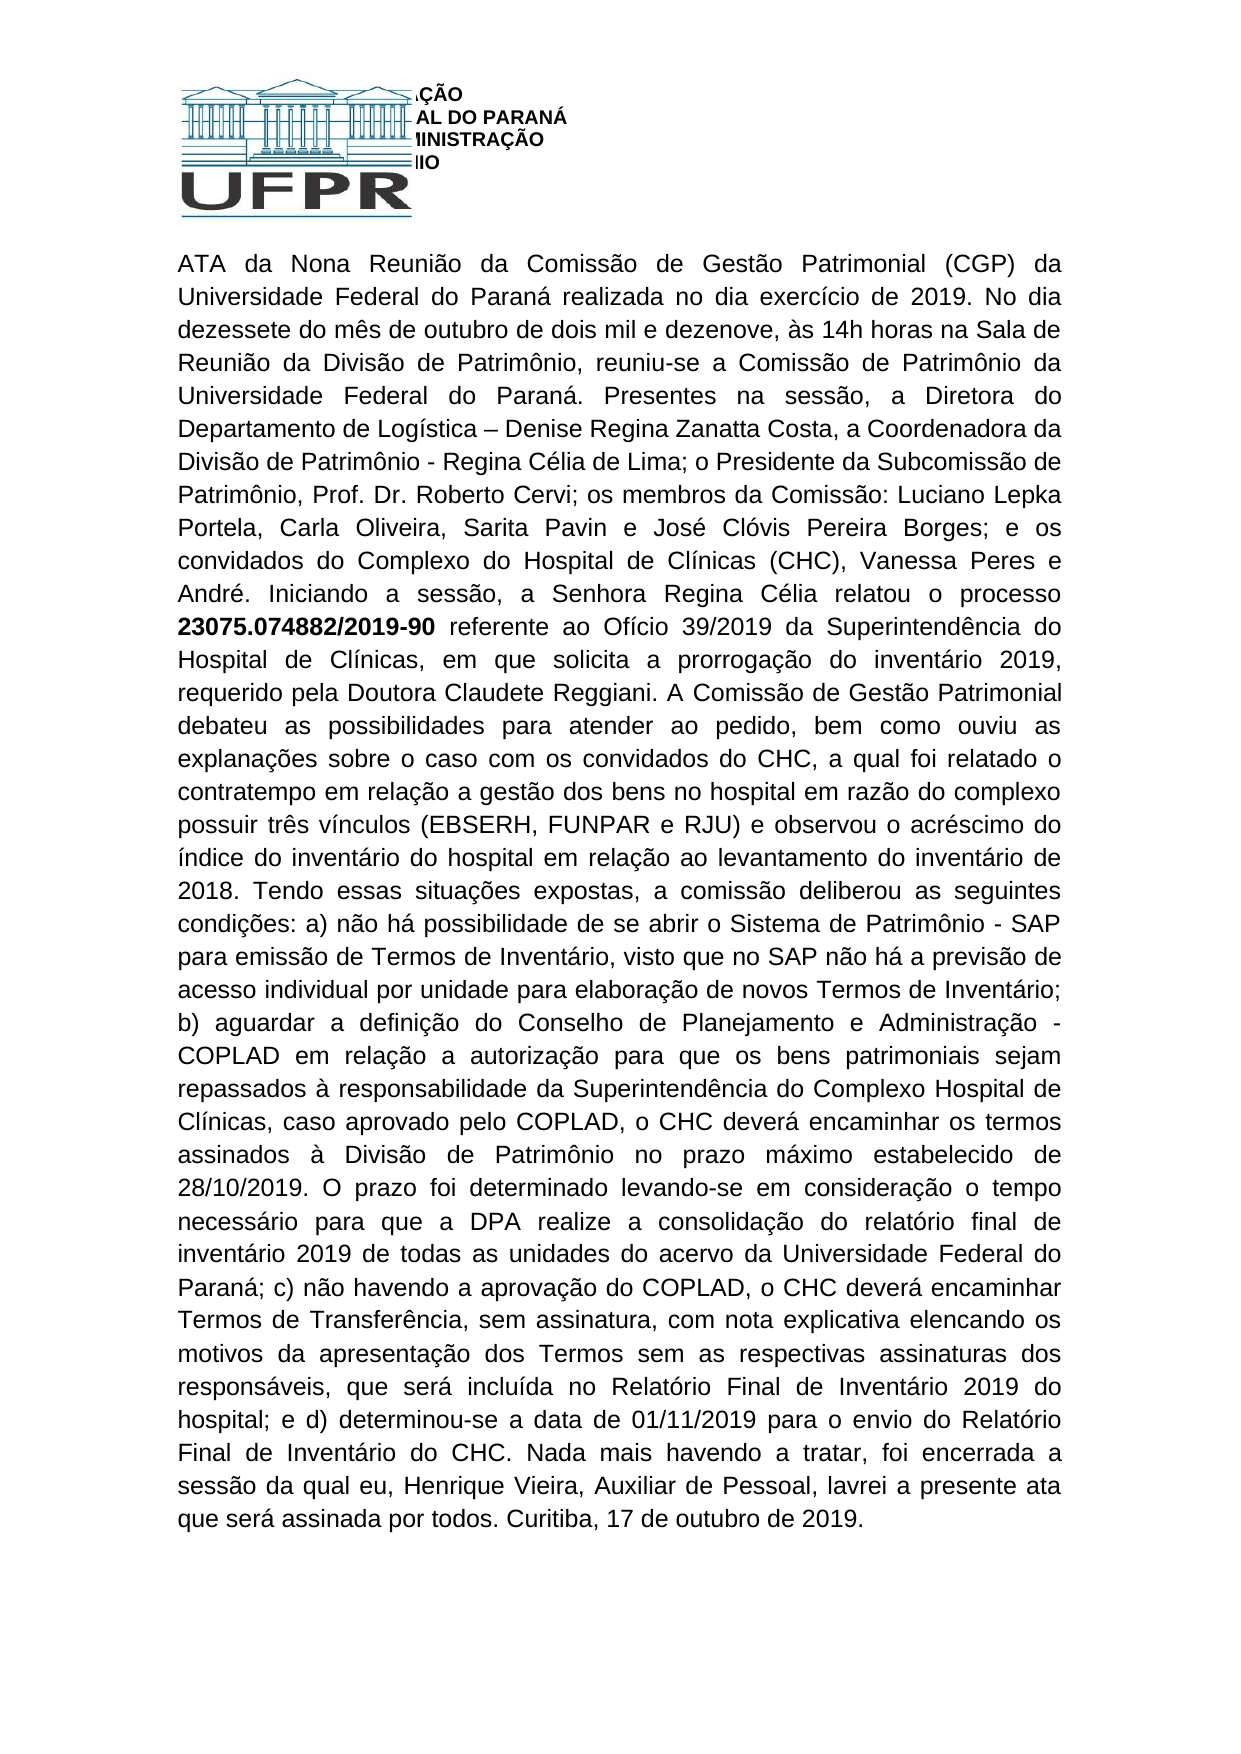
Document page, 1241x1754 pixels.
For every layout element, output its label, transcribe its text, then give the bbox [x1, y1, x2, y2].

text ATA da Nona Reunião da Comissão de Gestão Patrimonial (CGP) da Universidade Federal do Paraná realizada no dia exercício de 2019. No dia dezessete do mês de outubro de dois mil e dezenove, às 14h horas na Sala de Reunião da Divisão de Patrimônio, reuniu-se a Comissão de Patrimônio da Universidade Federal do Paraná. Presentes na sessão, a Diretora do Departamento de Logística – Denise Regina Zanatta Costa, a Coordenadora da Divisão de Patrimônio - Regina Célia de Lima; o Presidente da Subcomissão de Patrimônio, Prof. Dr. Roberto Cervi; os membros da Comissão: Luciano Lepka Portela, Carla Oliveira, Sarita Pavin e José Clóvis Pereira Borges; e os convidados do Complexo do Hospital de Clínicas (CHC), Vanessa Peres e André. Iniciando a sessão, a Senhora Regina Célia relatou o processo 23075.074882/2019-90 referente ao Ofício 39/2019 da Superintendência do Hospital de Clínicas, em que solicita a prorrogação do inventário 2019, requerido pela Doutora Claudete Reggiani. A Comissão de Gestão Patrimonial debateu as possibilidades para atender ao pedido, bem como ouviu as explanações sobre o caso com os convidados do CHC, a qual foi relatado o contratempo em relação a gestão dos bens no hospital em razão do complexo possuir três vínculos (EBSERH, FUNPAR e RJU) e observou o acréscimo do índice do inventário do hospital em relação ao levantamento do inventário de 2018. Tendo essas situações expostas, a comissão deliberou as seguintes condições: a) não há possibilidade de se abrir o Sistema de Patrimônio - SAP para emissão de Termos de Inventário, visto que no SAP não há a previsão de acesso individual por unidade para elaboração de novos Termos de Inventário; b) aguardar a definição do Conselho de Planejamento e Administração - COPLAD em relação a autorização para que os bens patrimoniais sejam repassados à responsabilidade da Superintendência do Complexo Hospital de Clínicas, caso aprovado pelo COPLAD, o CHC deverá encaminhar os termos assinados à Divisão de Patrimônio no prazo máximo estabelecido de 28/10/2019. O prazo foi determinado levando-se em consideração o tempo necessário para que a DPA realize a consolidação do relatório final de inventário 2019 de todas as unidades do acervo da Universidade Federal do Paraná; c) não havendo a aprovação do COPLAD, o CHC deverá encaminhar Termos de Transferência, sem assinatura, com nota explicativa elencando os motivos da apresentação dos Termos sem as respectivas assinaturas dos responsáveis, que será incluída no Relatório Final de Inventário 2019 do hospital; e d) determinou-se a data de 01/11/2019 para o envio do Relatório Final de Inventário do CHC. Nada mais havendo a tratar, foi encerrada a sessão da qual eu, Henrique Vieira, Auxiliar de Pessoal, lavrei a presente ata que será assinada por todos. Curitiba, 17 de outubro de 2019. [177, 249, 1063, 1532]
picture [177, 73, 416, 225]
